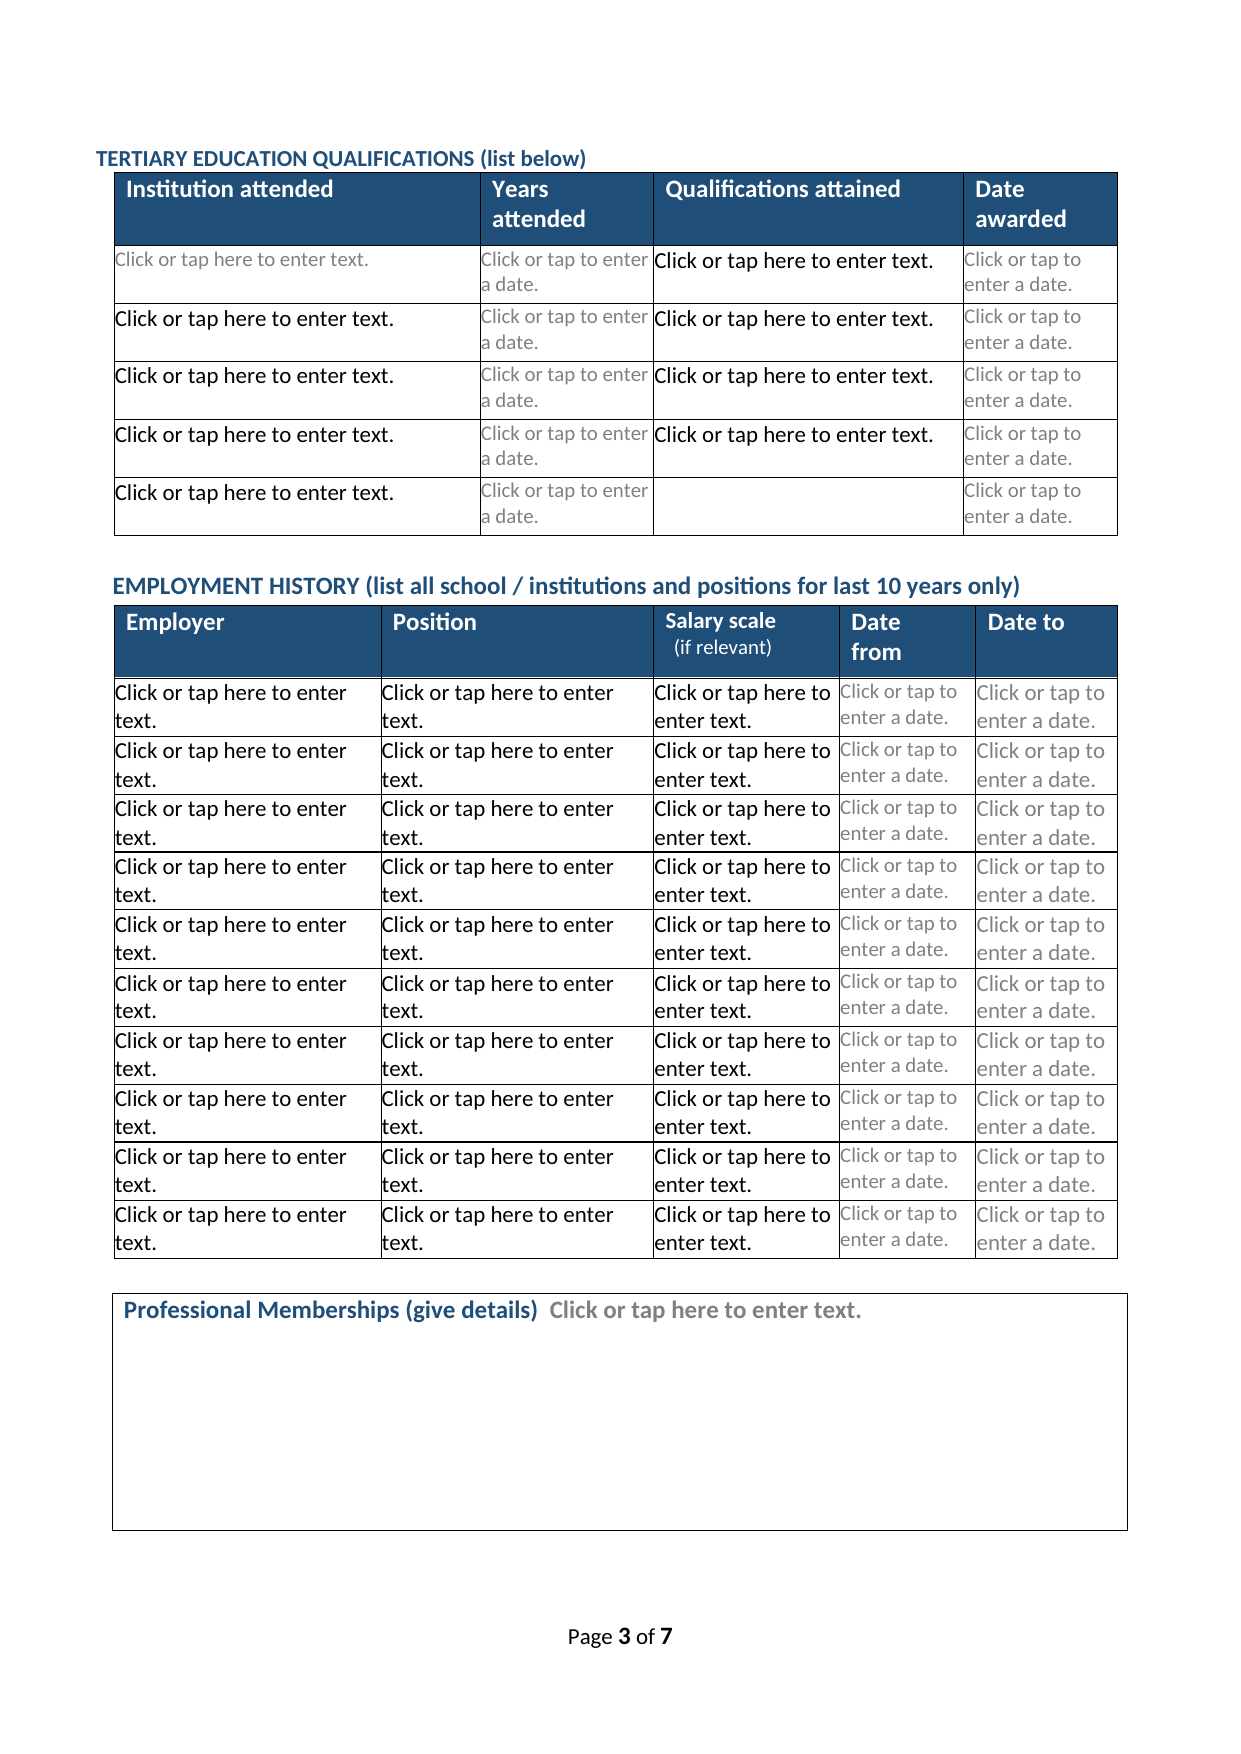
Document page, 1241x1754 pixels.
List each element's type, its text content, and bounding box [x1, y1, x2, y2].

table_header Institution attended [115, 173, 480, 245]
table_cell [654, 478, 963, 534]
text EMPLOYMENT HISTORY (list all school / institutions and positions for last 10 years only) [112, 570, 1144, 600]
table_header Date awarded [964, 173, 1117, 245]
table_header Date to [976, 606, 1117, 677]
table_header Qualifications attained [654, 173, 963, 245]
text TERTIARY EDUCATION QUALIFICATIONS (list below) [96, 144, 1144, 172]
table_header Employer [115, 606, 381, 677]
table_header Salary scale (if relevant) [654, 606, 839, 677]
table_header Years attended [481, 173, 653, 245]
table_header Position [382, 606, 653, 677]
table_header Date from [840, 606, 975, 677]
